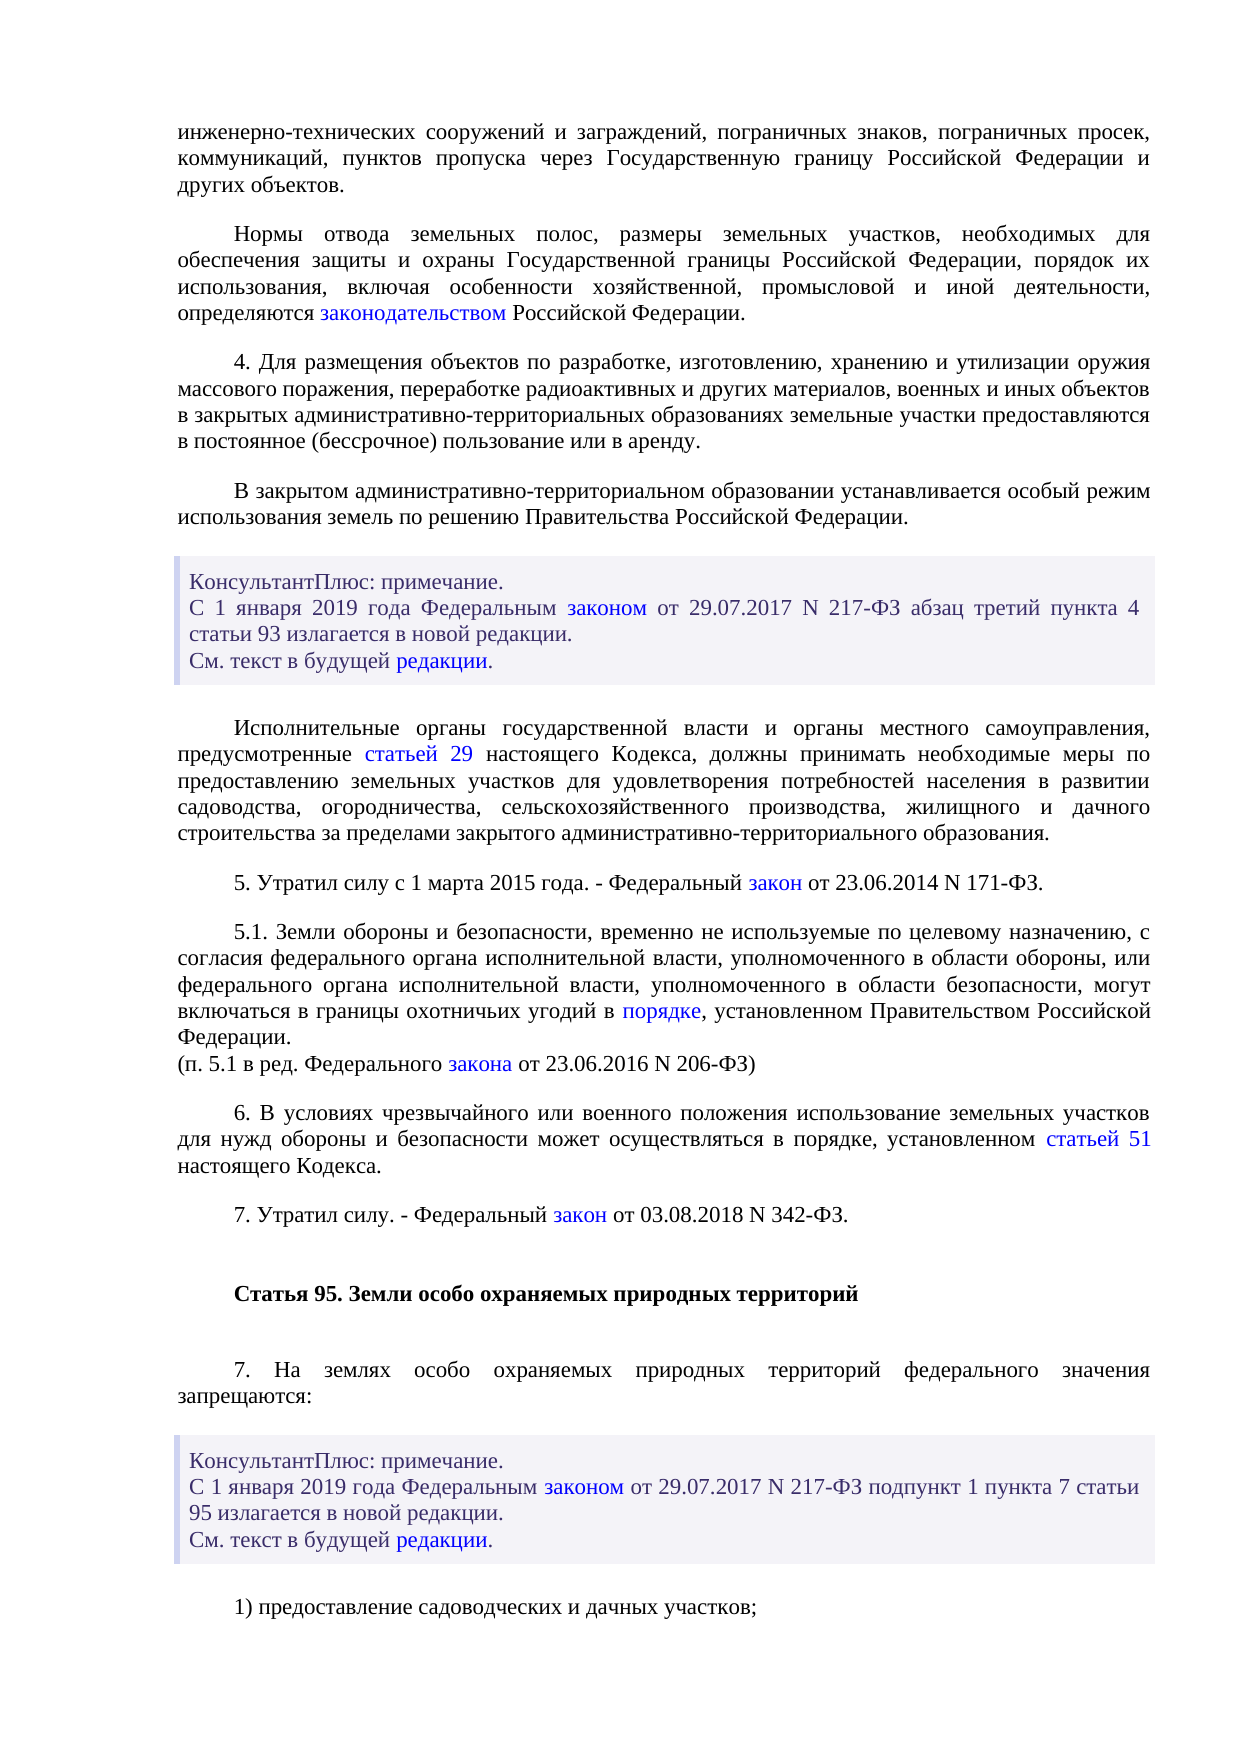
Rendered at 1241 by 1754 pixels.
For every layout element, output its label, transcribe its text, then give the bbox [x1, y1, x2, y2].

text 7. Утратил силу. - Федеральный закон от 03.08.2018 N 342-ФЗ. [177, 1201, 1152, 1227]
text В закрытом административно-территориальном образовании устанавливается особый режим использования земель по решению Правительства Российской Федерации. [177, 477, 1152, 529]
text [177, 118, 1152, 197]
table_header КонсультантПлюс: примечание. С 1 января 2019 года Федеральным законом от 29.07.2017 N 217-ФЗ подпункт 1 пункта 7 статьи 95 излагается в новой редакции. См. текст в будущей редакции. [180, 1435, 1149, 1564]
text (п. 5.1 в ред. Федерального закона от 23.06.2016 N 206-ФЗ) [177, 1050, 1152, 1076]
text 5.1. Земли обороны и безопасности, временно не используемые по целевому назначению, с согласия федерального органа исполнительной власти, уполномоченного в области обороны, или федерального органа исполнительной власти, уполномоченного в области безопасности, могут включаться в границы охотничьих угодий в порядке, установленном Правительством Российской Федерации. [177, 918, 1152, 1050]
text 7. На землях особо охраняемых природных территорий федерального значения запрещаются: [177, 1356, 1152, 1408]
table_header КонсультантПлюс: примечание. С 1 января 2019 года Федеральным законом от 29.07.2017 N 217-ФЗ абзац третий пункта 4 статьи 93 излагается в новой редакции. См. текст в будущей редакции. [180, 556, 1149, 685]
text 1) предоставление садоводческих и дачных участков; [177, 1593, 1152, 1619]
text Нормы отвода земельных полос, размеры земельных участков, необходимых для обеспечения защиты и охраны Государственной границы Российской Федерации, порядок их использования, включая особенности хозяйственной, промысловой и иной деятельности, определяются законодательством Российской Федерации. [177, 220, 1152, 326]
text 5. Утратил силу с 1 марта 2015 года. - Федеральный закон от 23.06.2014 N 171-ФЗ. [177, 869, 1152, 895]
text 6. В условиях чрезвычайного или военного положения использование земельных участков для нужд обороны и безопасности может осуществляться в порядке, установленном статьей 51 настоящего Кодекса. [177, 1099, 1152, 1178]
title Статья 95. Земли особо охраняемых природных территорий [177, 1280, 1152, 1306]
text Исполнительные органы государственной власти и органы местного самоуправления, предусмотренные статьей 29 настоящего Кодекса, должны принимать необходимые меры по предоставлению земельных участков для удовлетворения потребностей населения в развитии садоводства, огородничества, сельскохозяйственного производства, жилищного и дачного строительства за пределами закрытого административно-территориального образования. [177, 714, 1152, 846]
text 4. Для размещения объектов по разработке, изготовлению, хранению и утилизации оружия массового поражения, переработке радиоактивных и других материалов, военных и иных объектов в закрытых административно-территориальных образованиях земельные участки предоставляются в постоянное (бессрочное) пользование или в аренду. [177, 348, 1152, 454]
